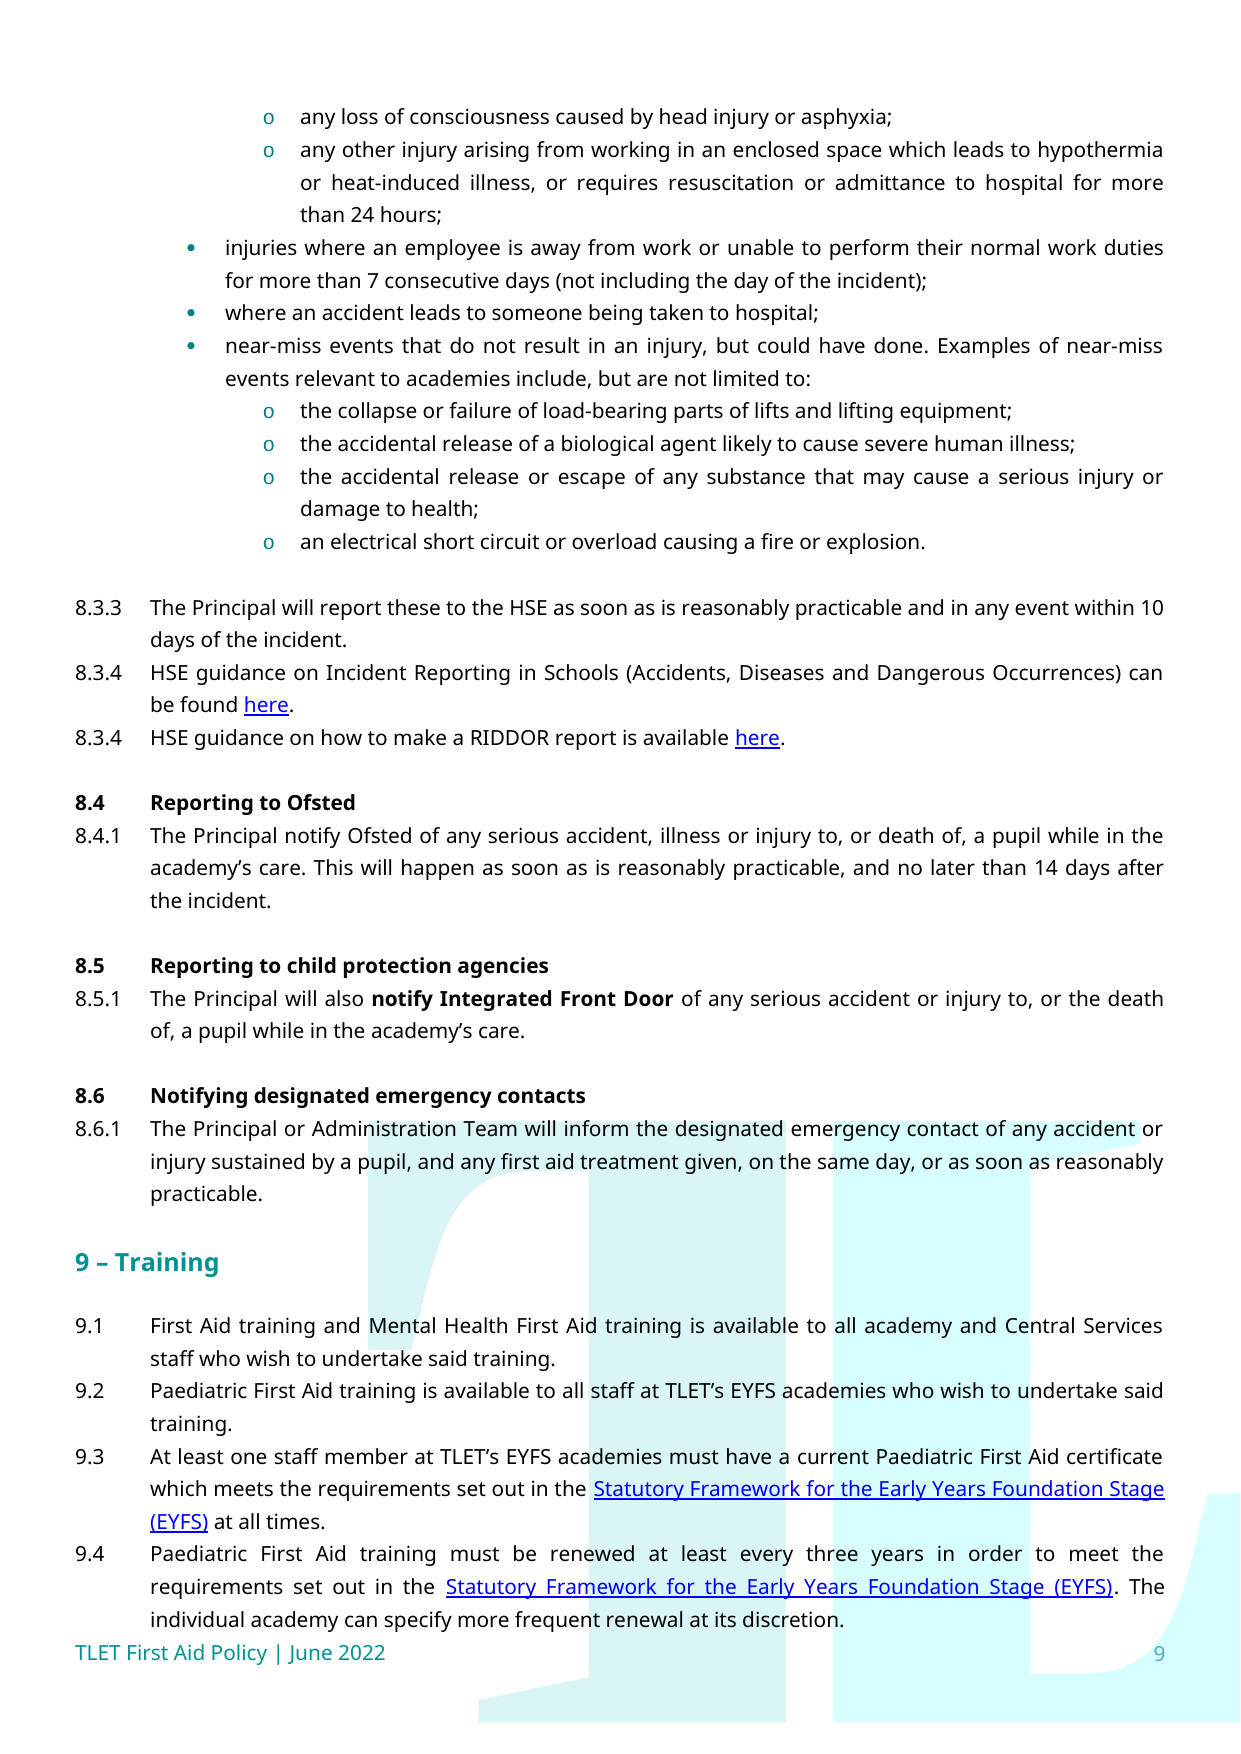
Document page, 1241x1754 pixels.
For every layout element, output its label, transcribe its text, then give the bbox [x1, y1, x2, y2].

list any loss of consciousness caused by head injury or asphyxia; [262, 102, 1165, 131]
text 8.4.1 The Principal notify Ofsted of any serious accident, illness or injury to, or death of, a pupil while in the academy’s care. This will happen as soon as is reasonably practicable, and no later than 14 days after the incident. [75, 821, 1165, 914]
list any other injury arising from working in an enclosed space which leads to hypothermia or heat-induced illness, or requires resuscitation or admittance to hospital for more than 24 hours; [262, 135, 1165, 229]
text 8.3.3 The Principal will report these to the HSE as soon as is reasonably practicable and in any event within 10 days of the incident. [75, 593, 1165, 654]
text 9 – Training [75, 1245, 1165, 1279]
text 9.3 At least one staff member at TLET’s EYFS academies must have a current Paediatric First Aid certificate which meets the requirements set out in the Statutory Framework for the Early Years Foundation Stage (EYFS) at all times. [75, 1442, 1165, 1535]
text 9.2 Paediatric First Aid training is available to all staff at TLET’s EYFS academies who wish to undertake said training. [75, 1377, 1165, 1438]
list the accidental release of a biological agent likely to cause severe human illness; [262, 429, 1165, 458]
list where an accident leads to someone being taken to hospital; [187, 298, 1165, 327]
text 9.4 Paediatric First Aid training must be renewed at least every three years in order to meet the requirements set out in the Statutory Framework for the Early Years Foundation Stage (EYFS). The individual academy can specify more frequent renewal at its discretion. [75, 1539, 1165, 1633]
list injuries where an employee is away from work or unable to perform their normal work duties for more than 7 consecutive days (not including the day of the incident); [187, 233, 1165, 294]
text 8.6 Notifying designated emergency contacts [75, 1082, 1165, 1110]
text 8.3.4 HSE guidance on Incident Reporting in Schools (Accidents, Diseases and Dangerous Occurrences) can be found here. [75, 658, 1165, 719]
list near-miss events that do not result in an injury, but could have done. Examples of near-miss events relevant to academies include, but are not limited to: [187, 331, 1165, 392]
text 8.5.1 The Principal will also notify Integrated Front Door of any serious accident or injury to, or the death of, a pupil while in the academy’s care. [75, 984, 1165, 1045]
text 9.1 First Aid training and Mental Health First Aid training is available to all academy and Central Services staff who wish to undertake said training. [75, 1311, 1165, 1372]
list an electrical short circuit or overload causing a fire or explosion. [262, 527, 1165, 556]
text 8.4 Reporting to Ofsted [75, 788, 1165, 817]
text 8.3.4 HSE guidance on how to make a RIDDOR report is available here. [75, 723, 1165, 751]
text 8.6.1 The Principal or Administration Team will inform the designated emergency contact of any accident or injury sustained by a pupil, and any first aid treatment given, on the same day, or as soon as reasonably practicable. [75, 1114, 1165, 1208]
list the collapse or failure of load-bearing parts of lifts and lifting equipment; [262, 396, 1165, 425]
list the accidental release or escape of any substance that may cause a serious injury or damage to health; [262, 462, 1165, 523]
text 8.5 Reporting to child protection agencies [75, 951, 1165, 980]
